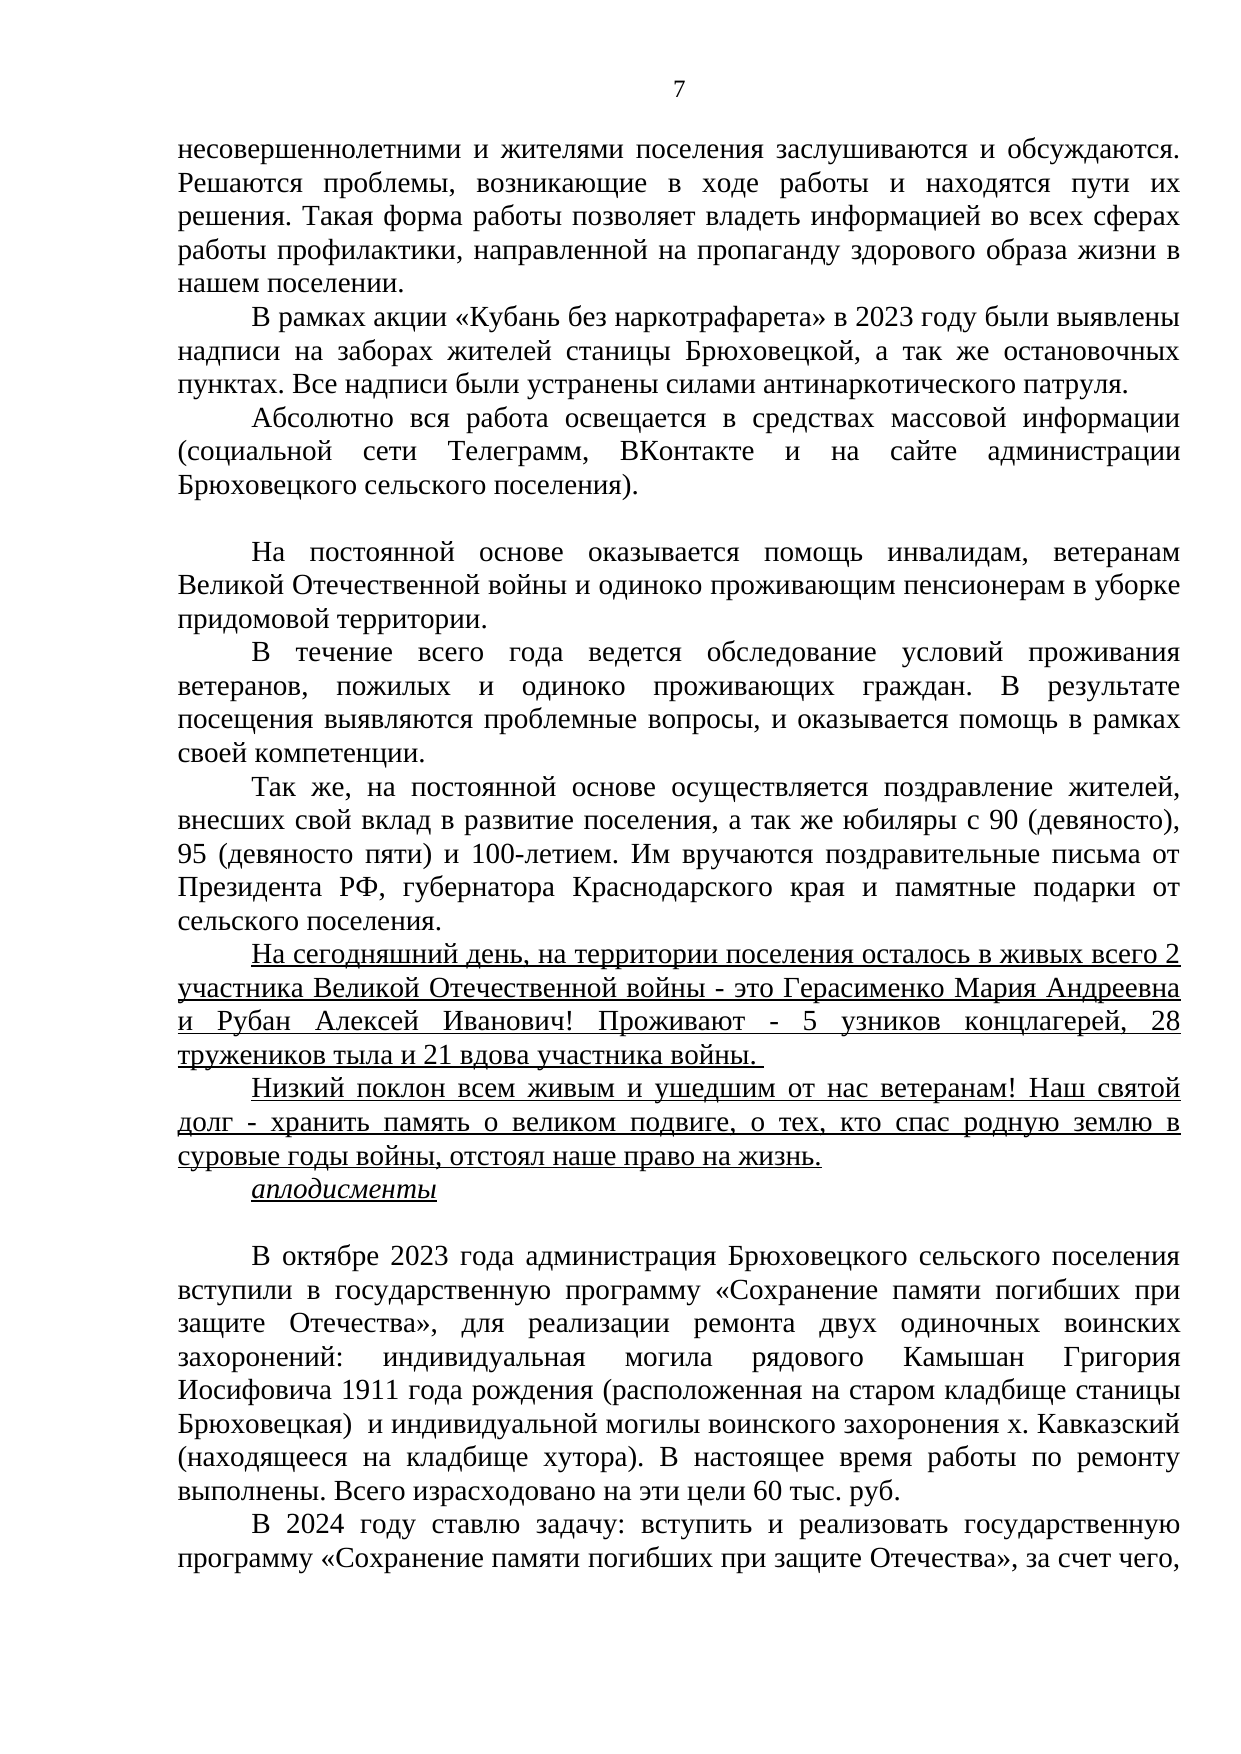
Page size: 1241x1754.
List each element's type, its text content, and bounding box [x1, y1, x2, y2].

text На постоянной основе оказывается помощь инвалидам, ветеранам Великой Отечественной войны и одиноко проживающим пенсионерам в уборке придомовой территории. [177, 534, 1181, 634]
text На сегодняшний день, на территории поселения осталось в живых всего 2 участника Великой Отечественной войны - это Герасименко Мария Андреевна и Рубан Алексей Иванович! Проживают - 5 узников концлагерей, 28 тружеников тыла и 21 вдова участника войны. [177, 1034, 1181, 1071]
text Низкий поклон всем живым и ушедшим от нас ветеранам! Наш святой долг - хранить память о великом подвиге, о тех, кто спас родную землю в суровые годы войны, отстоял наше право на жизнь. [177, 1135, 1181, 1171]
list аплодисменты [177, 1171, 1181, 1205]
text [177, 131, 1181, 299]
text В течение всего года ведется обследование условий проживания ветеранов, пожилых и одиноко проживающих граждан. В результате посещения выявляются проблемные вопросы, и оказывается помощь в рамках своей компетенции. [177, 634, 1181, 769]
text Абсолютно вся работа освещается в средствах массовой информации (социальной сети Телеграмм, ВКонтакте и на сайте администрации Брюховецкого сельского поселения). [177, 400, 1181, 500]
text На сегодняшний день, на территории поселения осталось в живых всего 2 участника Великой Отечественной войны - это Герасименко Мария Андреевна и Рубан Алексей Иванович! Проживают - 5 узников концлагерей, 28 тружеников тыла и 21 вдова участника войны. [177, 1000, 1181, 1033]
text Так же, на постоянной основе осуществляется поздравление жителей, внесших свой вклад в развитие поселения, а так же юбиляры с 90 (девяносто), 95 (девяносто пяти) и 100-летием. Им вручаются поздравительные письма от Президента РФ, губернатора Краснодарского края и памятные подарки от сельского поселения. [177, 769, 1181, 936]
text В рамках акции «Кубань без наркотрафарета» в 2023 году были выявлены надписи на заборах жителей станицы Брюховецкой, а так же остановочных пунктах. Все надписи были устранены силами антинаркотического патруля. [177, 299, 1181, 400]
text На сегодняшний день, на территории поселения осталось в живых всего 2 участника Великой Отечественной войны - это Герасименко Мария Андреевна и Рубан Алексей Иванович! Проживают - 5 узников концлагерей, 28 тружеников тыла и 21 вдова участника войны. [177, 936, 1181, 999]
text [177, 1507, 1181, 1574]
text Низкий поклон всем живым и ушедшим от нас ветеранам! Наш святой долг - хранить память о великом подвиге, о тех, кто спас родную землю в суровые годы войны, отстоял наше право на жизнь. [177, 1071, 1181, 1133]
text В октябре 2023 года администрация Брюховецкого сельского поселения вступили в государственную программу «Сохранение памяти погибших при защите Отечества», для реализации ремонта двух одиночных воинских захоронений: индивидуальная могила рядового Камышан Григория Иосифовича 1911 года рождения (расположенная на старом кладбище станицы Брюховецкая) и индивидуальной могилы воинского захоронения х. Кавказский (находящееся на кладбище хутора). В настоящее время работы по ремонту выполнены. Всего израсходовано на эти цели 60 тыс. руб. [177, 1238, 1181, 1507]
